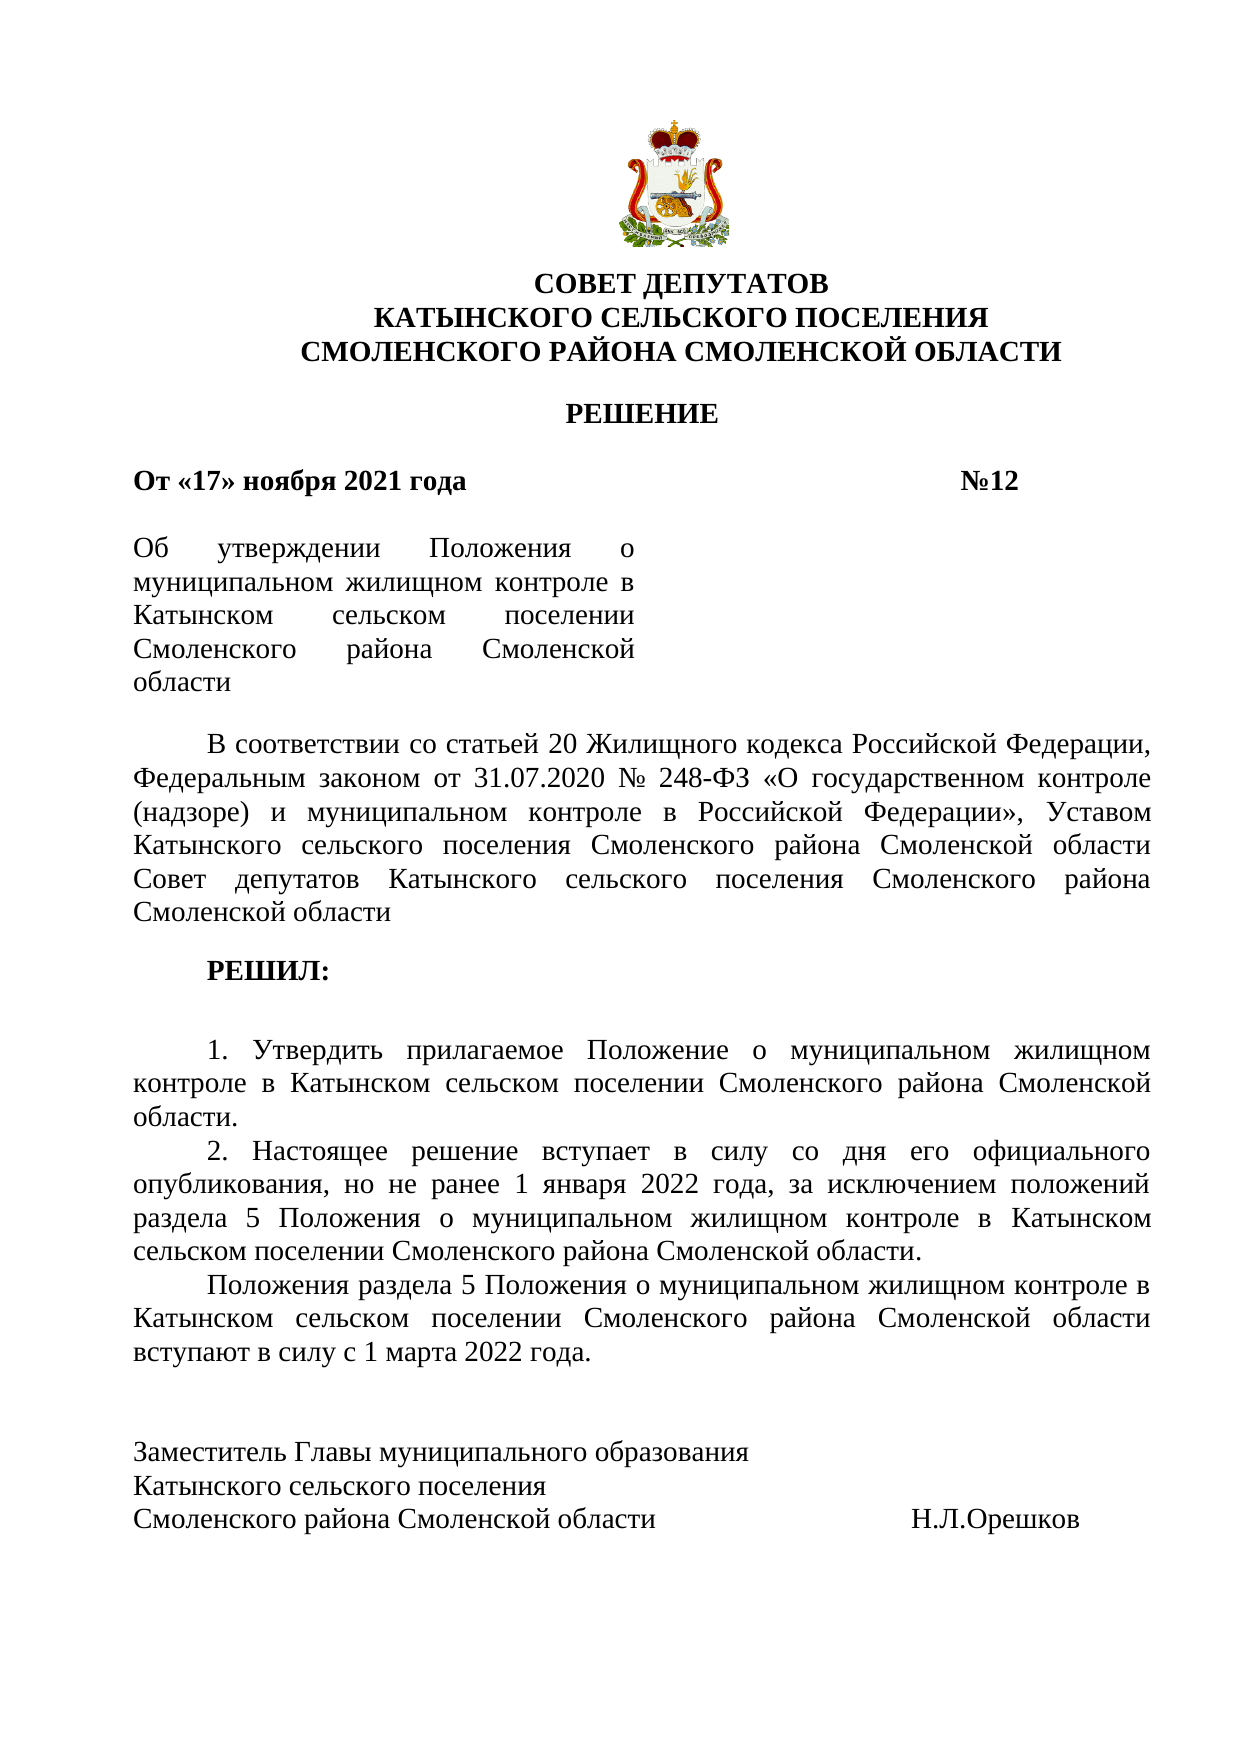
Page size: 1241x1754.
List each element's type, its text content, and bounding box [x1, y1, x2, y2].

text Об утверждении Положения о муниципальном жилищном контроле в Катынском сельском поселении Смоленского района Смоленской области [133, 530, 635, 698]
text Смоленского района Смоленской области Н.Л.Орешков [133, 1502, 1152, 1535]
text Заместитель Главы муниципального образования [133, 1434, 1152, 1468]
text 2. Настоящее решение вступает в силу со дня его официального опубликования, но не ранее 1 января 2022 года, за исключением положений раздела 5 Положения о муниципальном жилищном контроле в Катынском сельском поселении Смоленского района Смоленской области. [133, 1133, 1152, 1267]
text СОВЕТ ДЕПУТАТОВ [133, 267, 1152, 300]
text Положения раздела 5 Положения о муниципальном жилищном контроле в Катынском сельском поселении Смоленского района Смоленской области вступают в силу с 1 марта 2022 года. [133, 1267, 1152, 1367]
text От «17» ноября 2021 года №12 [133, 463, 1152, 497]
text 1. Утвердить прилагаемое Положение о муниципальном жилищном контроле в Катынском сельском поселении Смоленского района Смоленской области. [133, 1032, 1152, 1133]
text В соответствии со статьей 20 Жилищного кодекса Российской Федерации, Федеральным законом от 31.07.2020 № 248-ФЗ «О государственном контроле (надзоре) и муниципальном контроле в Российской Федерации», Уставом Катынского сельского поселения Смоленского района Смоленской области Совет депутатов Катынского сельского поселения Смоленского района Смоленской области [133, 727, 1152, 928]
text Катынского сельского поселения [133, 1468, 1152, 1502]
text РЕШИЛ: [133, 953, 1152, 986]
text КАТЫНСКОГО СЕЛЬСКОГО ПОСЕЛЕНИЯ [133, 300, 1152, 334]
text СМОЛЕНСКОГО РАЙоНА СМОЛЕНСКОЙ ОБЛАСТИ [133, 334, 1152, 367]
picture [617, 119, 730, 247]
text РЕШЕНИЕ [133, 396, 1152, 429]
